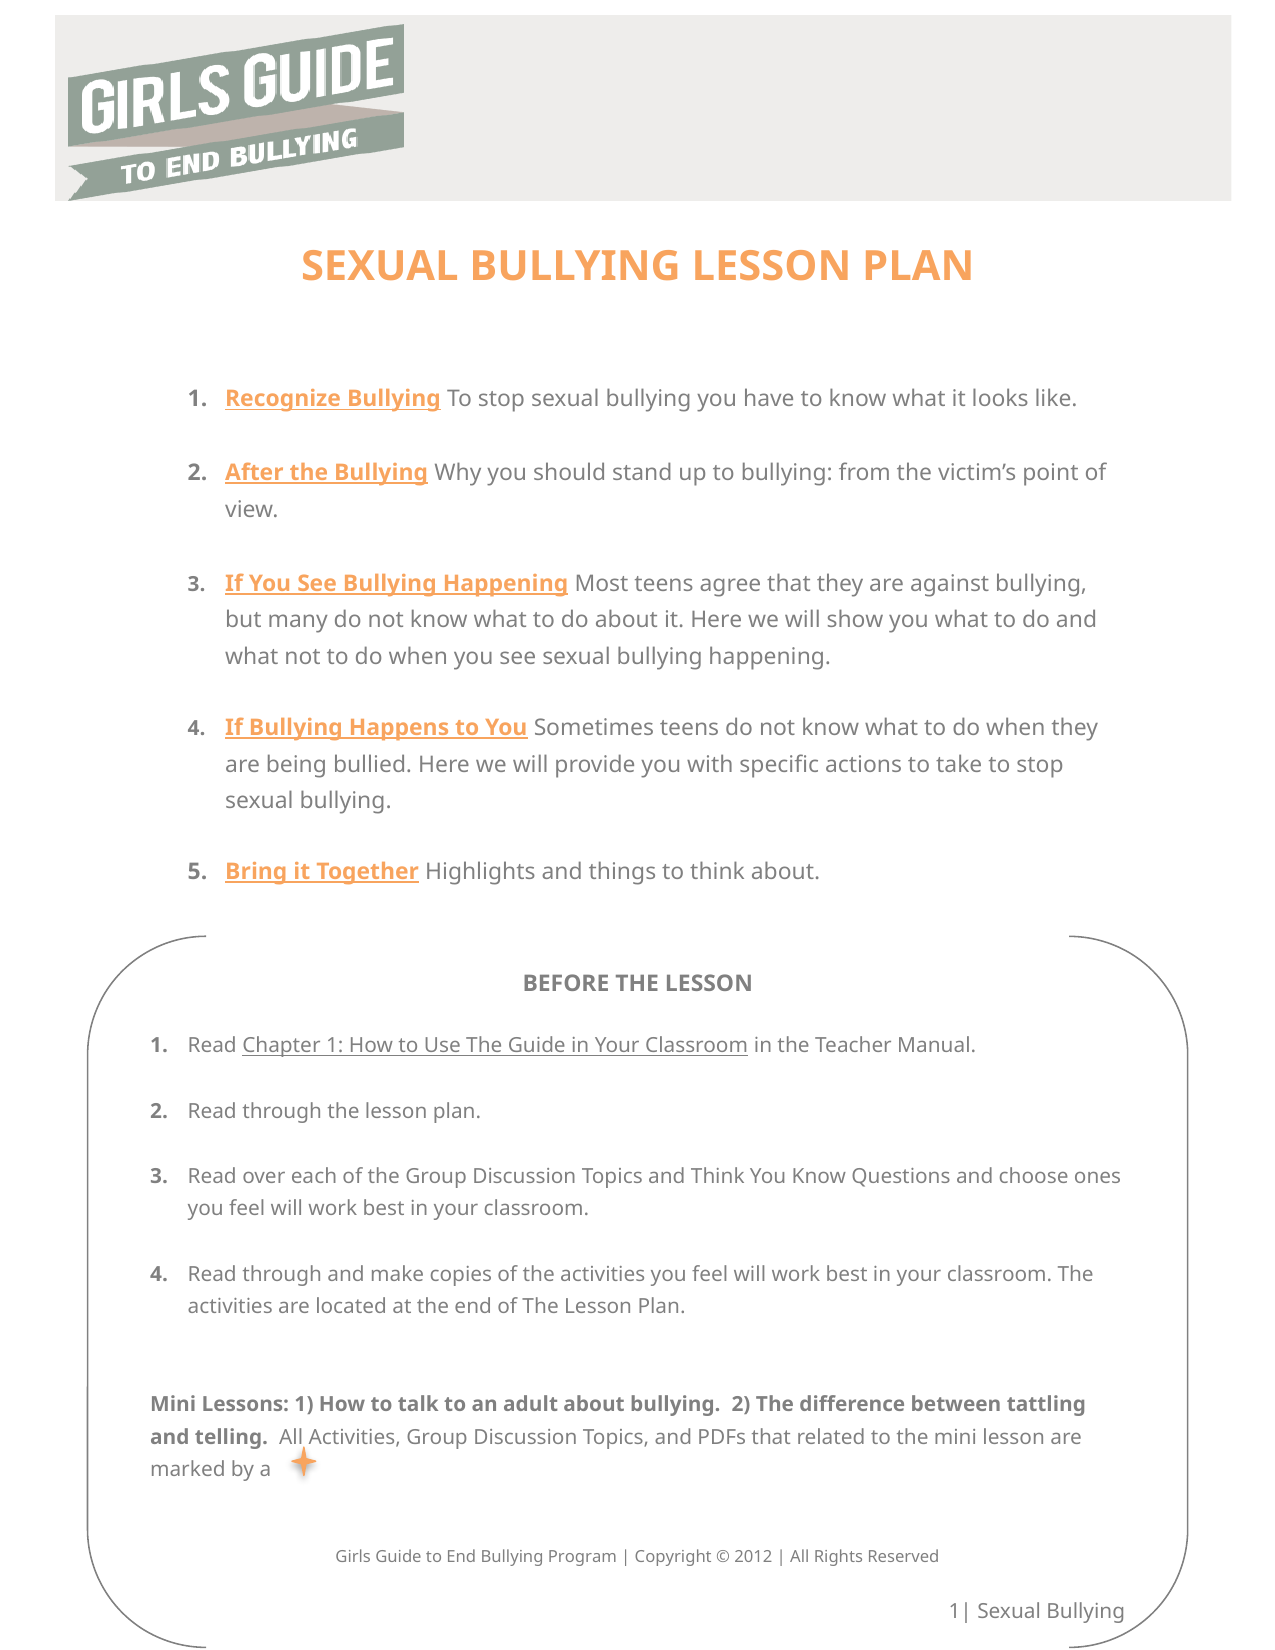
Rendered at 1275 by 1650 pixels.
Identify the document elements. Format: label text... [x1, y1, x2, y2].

list Recognize Bullying To stop sexual bullying you have to know what it looks like. [187, 382, 1125, 413]
list Read over each of the Group Discussion Topics and Think You Know Questions and choose ones you feel will work best in your classroom. [150, 1161, 1125, 1222]
list If Bullying Happens to You Sometimes teens do not know what to do when they are being bullied. Here we will provide you with specific actions to take to stop sexual bullying. [187, 711, 1125, 816]
list If You See Bullying Happening Most teens agree that they are against bullying, but many do not know what to do about it. Here we will show you what to do and what not to do when you see sexual bullying happening. [187, 566, 1125, 671]
list Read through the lesson plan. [150, 1096, 1125, 1124]
text Mini Lessons: 1) How to talk to an adult about bullying. 2) The difference between tattling and telling. All Activities, Group Discussion Topics, and PDFs that related to the mini lesson are marked by a [150, 1389, 1125, 1483]
picture [54, 14, 1232, 218]
list Read through and make copies of the activities you feel will work best in your classroom. The activities are located at the end of The Lesson Plan. [150, 1259, 1125, 1320]
text BEFORE THE LESSON [150, 967, 1125, 998]
list Bring it Together Highlights and things to think about. [187, 855, 1125, 886]
list Read Chapter 1: How to Use The Guide in Your Classroom in the Teacher Manual. [150, 1031, 1125, 1059]
text SEXUAL BULLYING LESSON PLAN [150, 236, 1125, 293]
list After the Bullying Why you should stand up to bullying: from the victim’s point of view. [187, 456, 1125, 524]
